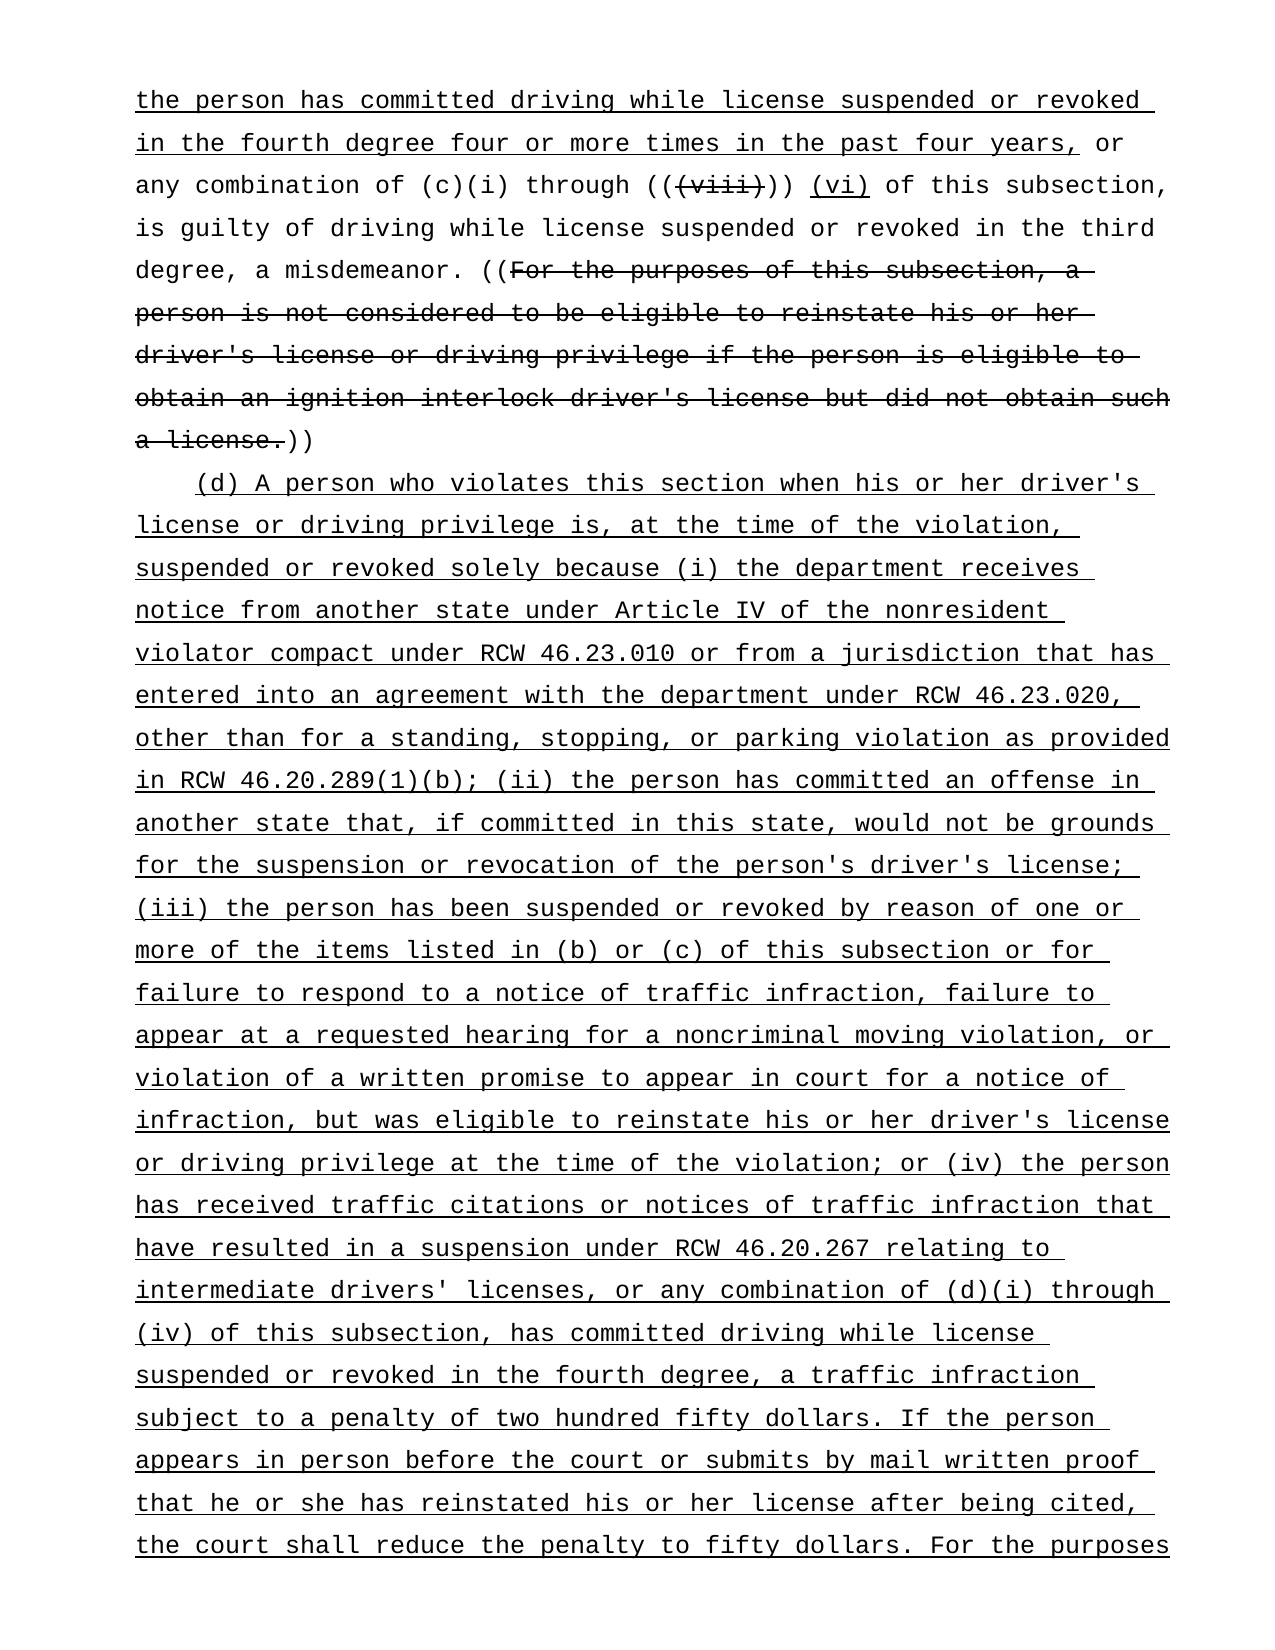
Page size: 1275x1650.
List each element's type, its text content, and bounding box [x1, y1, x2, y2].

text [135, 1303, 1170, 1556]
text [135, 75, 1170, 399]
